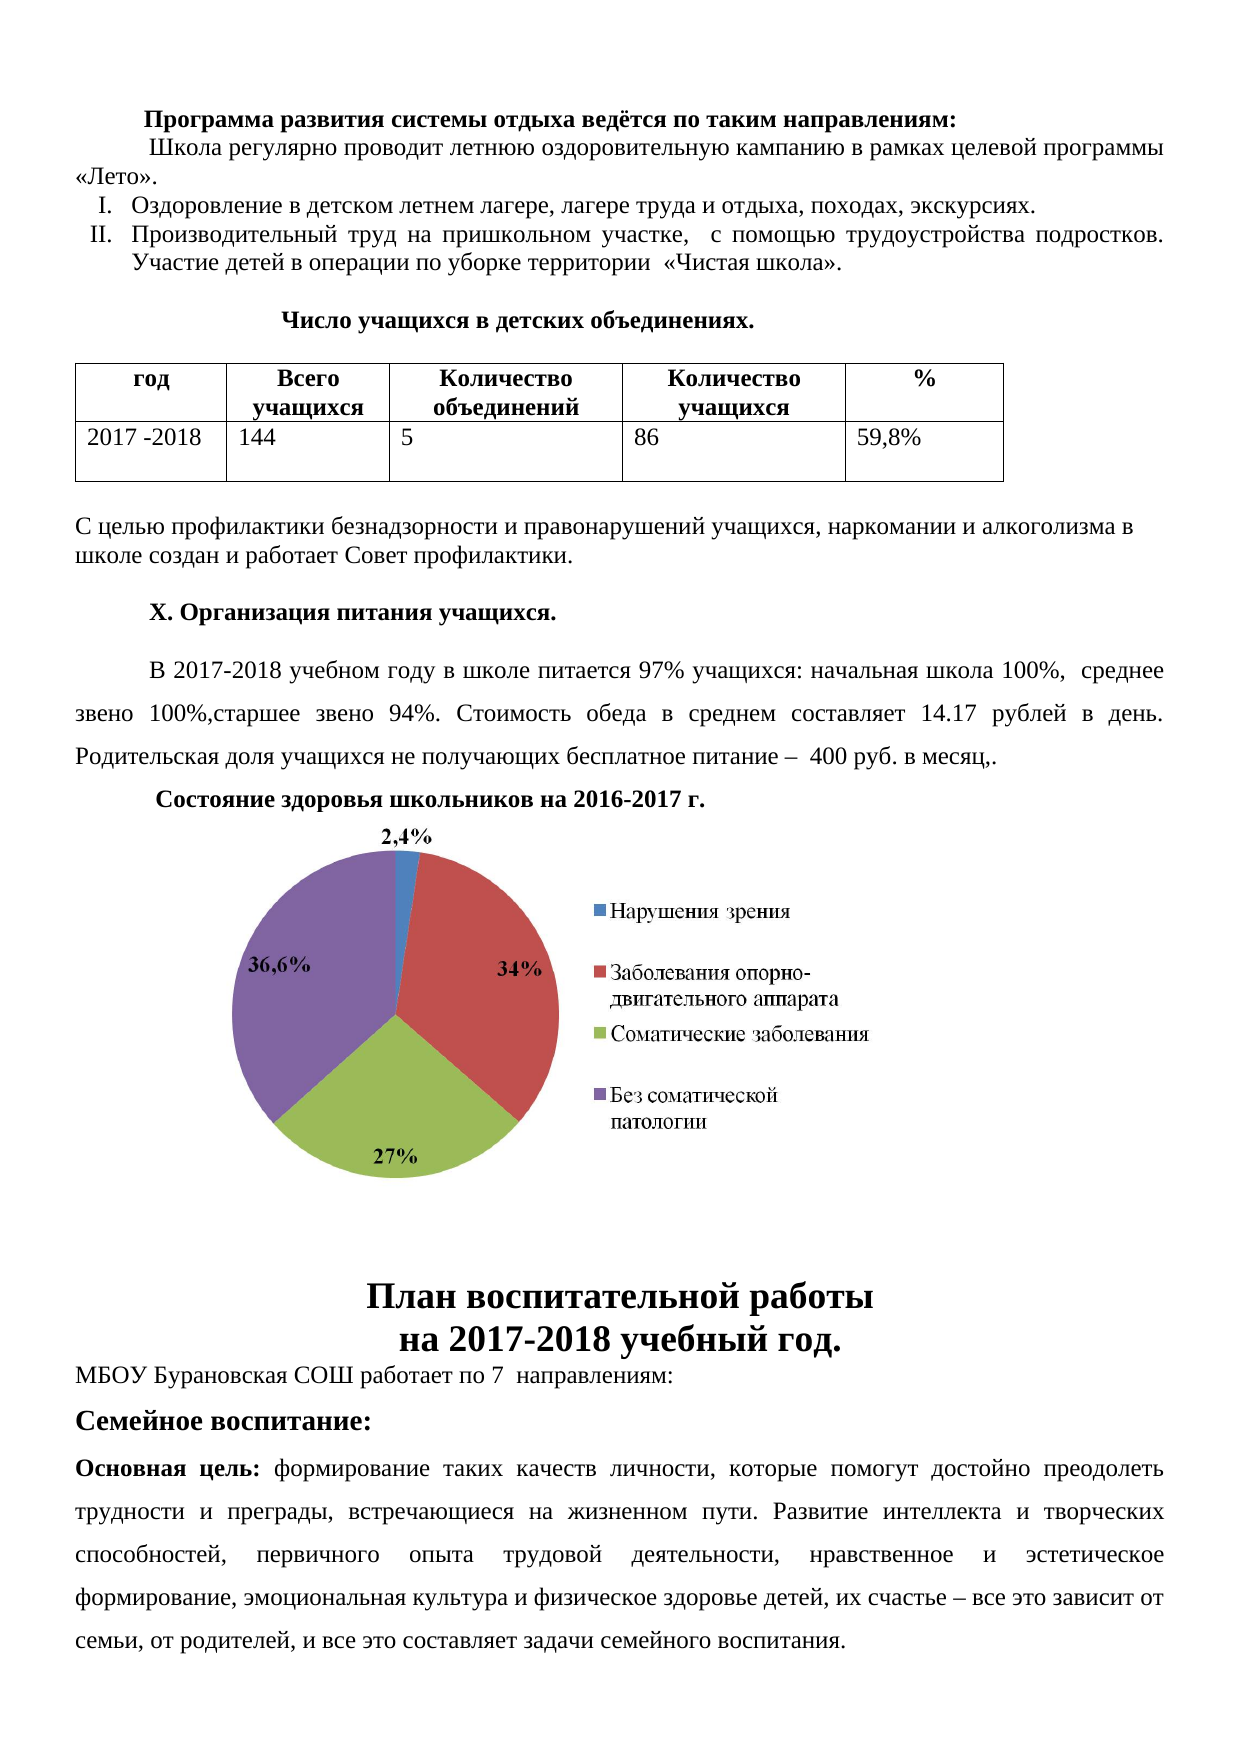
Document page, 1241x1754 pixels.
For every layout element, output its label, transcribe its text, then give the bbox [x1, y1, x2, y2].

table_cell 5 [390, 422, 622, 481]
text X. Организация питания учащихся. [75, 597, 1165, 626]
text Семейное воспитание: [75, 1403, 1165, 1436]
text Основная цель: формирование таких качеств личности, которые помогут достойно преодолеть трудности и преграды, встречающиеся на жизненном пути. Развитие интеллекта и творческих способностей, первичного опыта трудовой деятельности, нравственное и эстетическое формирование, эмоциональная культура и физическое здоровье детей, их счастье – все это зависит от семьи, от родителей, и все это составляет задачи семейного воспитания. [75, 1453, 1165, 1654]
text Состояние здоровья школьников на 2016-2017 г. [75, 784, 1165, 813]
table_cell 59,8% [846, 422, 1003, 481]
picture [148, 812, 880, 1216]
text Программа развития системы отдыха ведётся по таким направлениям: [75, 104, 1165, 132]
list Производительный труд на пришкольном участке, с помощью трудоустройства подростков. Участие детей в операции по уборке территории «Чистая школа». [112, 219, 1165, 276]
table_header % [846, 364, 1003, 421]
text План воспитательной работы [75, 1273, 1165, 1317]
text В 2017-2018 учебном году в школе питается 97% учащихся: начальная школа 100%, среднее звено 100%,старшее звено 94%. Стоимость обеда в среднем составляет 14.17 рублей в день. Родительская доля учащихся не получающих бесплатное питание – 400 руб. в месяц,. [75, 655, 1165, 770]
text на 2017-2018 учебный год. [75, 1317, 1165, 1360]
text МБОУ Бурановская СОШ работает по 7 направлениям: [75, 1360, 1165, 1388]
table_cell 2017 -2018 [76, 422, 226, 481]
table_header Количество объединений [390, 364, 622, 421]
table_header год [76, 364, 226, 421]
table_cell 86 [623, 422, 845, 481]
table_header Всего учащихся [227, 364, 389, 421]
list Оздоровление в детском летнем лагере, лагере труда и отдыха, походах, экскурсиях. [112, 190, 1165, 219]
text Школа регулярно проводит летнюю оздоровительную кампанию в рамках целевой программы «Лето». [75, 132, 1165, 190]
text С целью профилактики безнадзорности и правонарушений учащихся, наркомании и алкоголизма в школе создан и работает Совет профилактики. [75, 511, 1165, 568]
table_cell 144 [227, 422, 389, 481]
table_header Количество учащихся [623, 364, 845, 421]
text Число учащихся в детских объединениях. [75, 305, 1165, 334]
